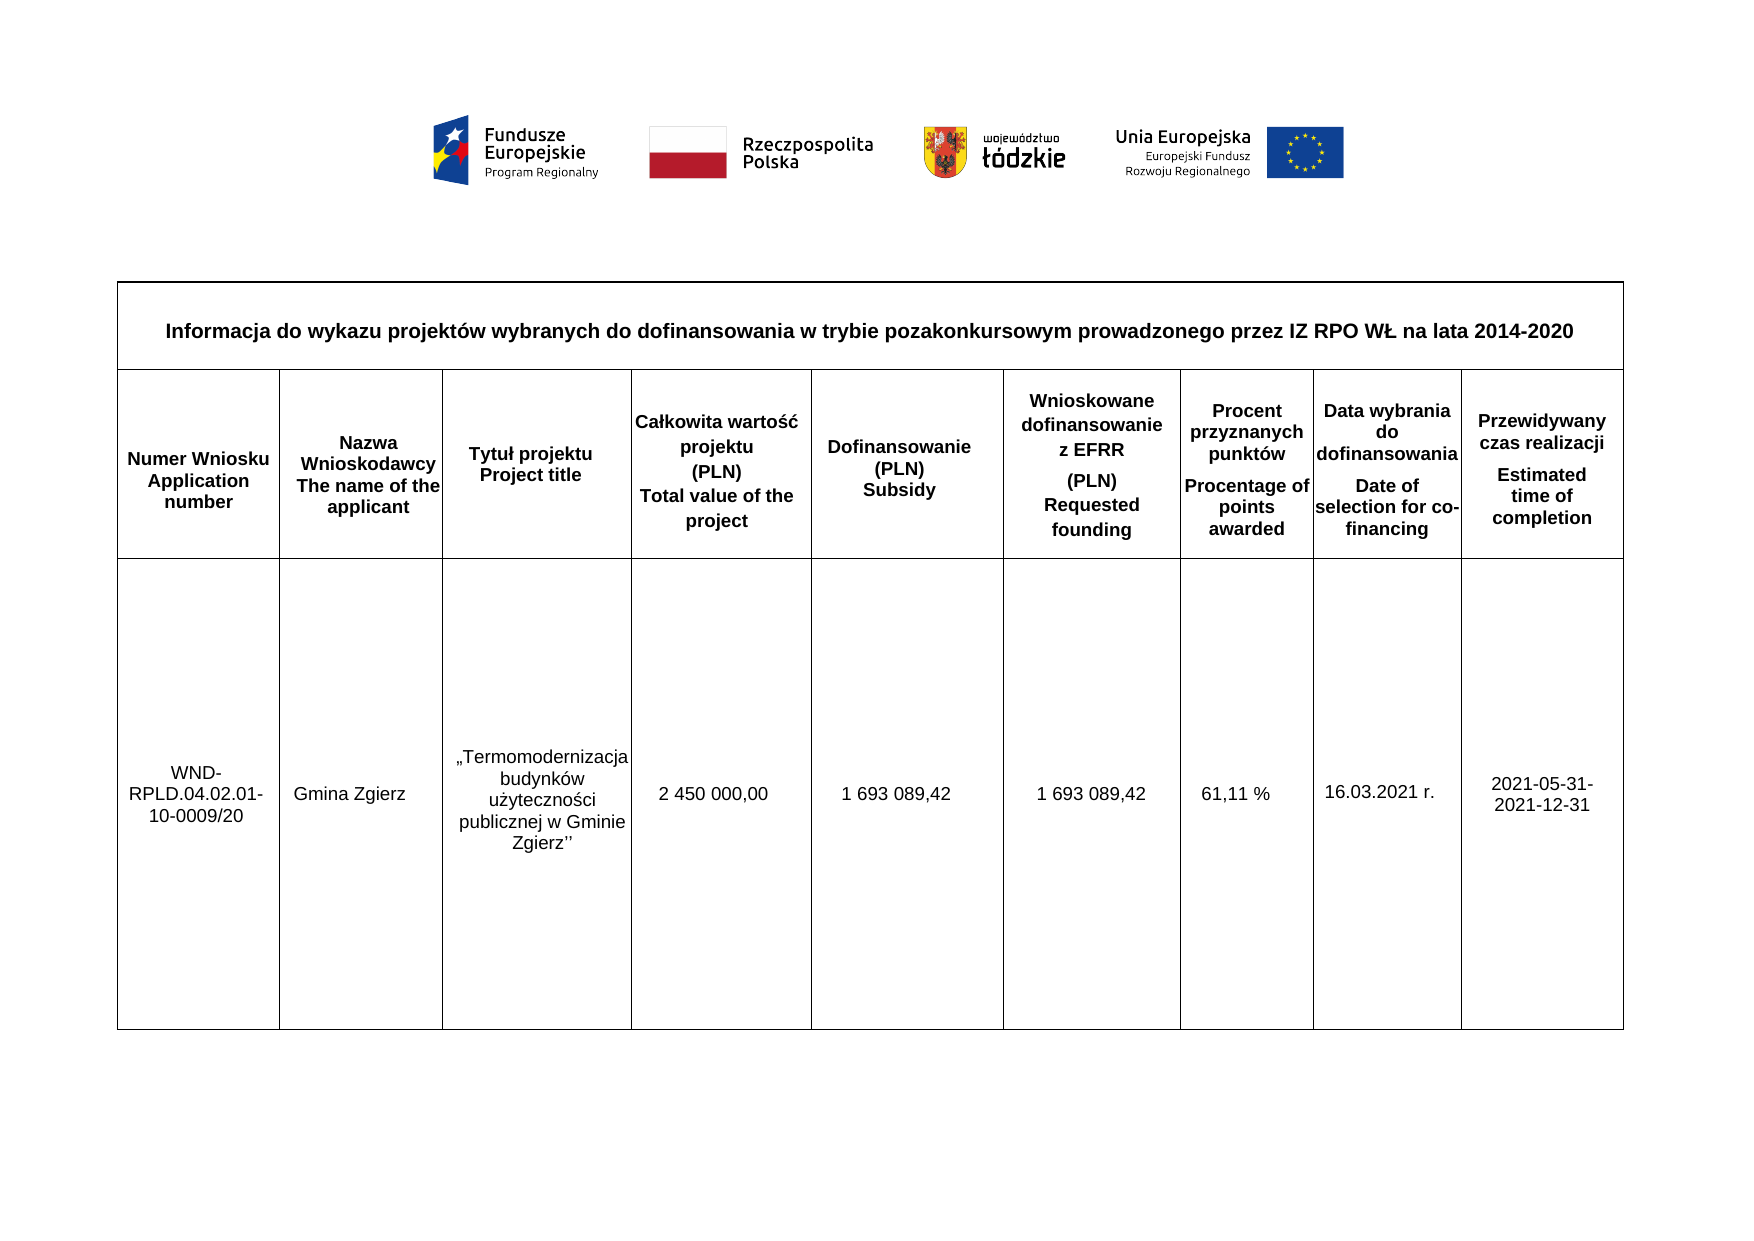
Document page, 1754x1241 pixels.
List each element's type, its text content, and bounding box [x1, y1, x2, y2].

table_cell Tytuł projektu Project title [443, 370, 631, 558]
table_cell 2 450 000,00 [632, 559, 811, 1029]
table_cell Przewidywany czas realizacji Estimated time of completion [1462, 370, 1623, 558]
table_cell Nazwa Wnioskodawcy The name of the applicant [280, 370, 442, 558]
table_cell Numer Wniosku Application number [118, 370, 279, 558]
table_cell 61,11 % [1181, 559, 1313, 1029]
table_header Informacja do wykazu projektów wybranych do dofinansowania w trybie pozakonkursowym prowadzonego przez IZ RPO WŁ na lata 2014-2020 [118, 283, 1623, 369]
table_cell Dofinansowanie (PLN) Subsidy [812, 370, 1003, 558]
table_cell Całkowita wartość projektu (PLN) Total value of the project [632, 370, 811, 558]
table_cell 2021-05-31- 2021-12-31 [1462, 559, 1623, 1029]
table_cell 1 693 089,42 [1004, 559, 1180, 1029]
table_cell Gmina Zgierz [280, 559, 442, 1029]
table_cell Wnioskowane dofinansowanie z EFRR (PLN) Requested founding [1004, 370, 1180, 558]
table_cell 16.03.2021 r. [1314, 559, 1461, 1029]
table_cell „Termomodernizacja budynków użyteczności publicznej w Gminie Zgierz’’ [443, 559, 631, 1029]
table_cell Data wybrania do dofinansowania Date of selection for co-financing [1314, 370, 1461, 558]
table_cell Procent przyznanych punktów Procentage of points awarded [1181, 370, 1313, 558]
picture [416, 97, 1361, 203]
table_cell WND-RPLD.04.02.01-10-0009/20 [118, 559, 279, 1029]
table_cell 1 693 089,42 [812, 559, 1003, 1029]
